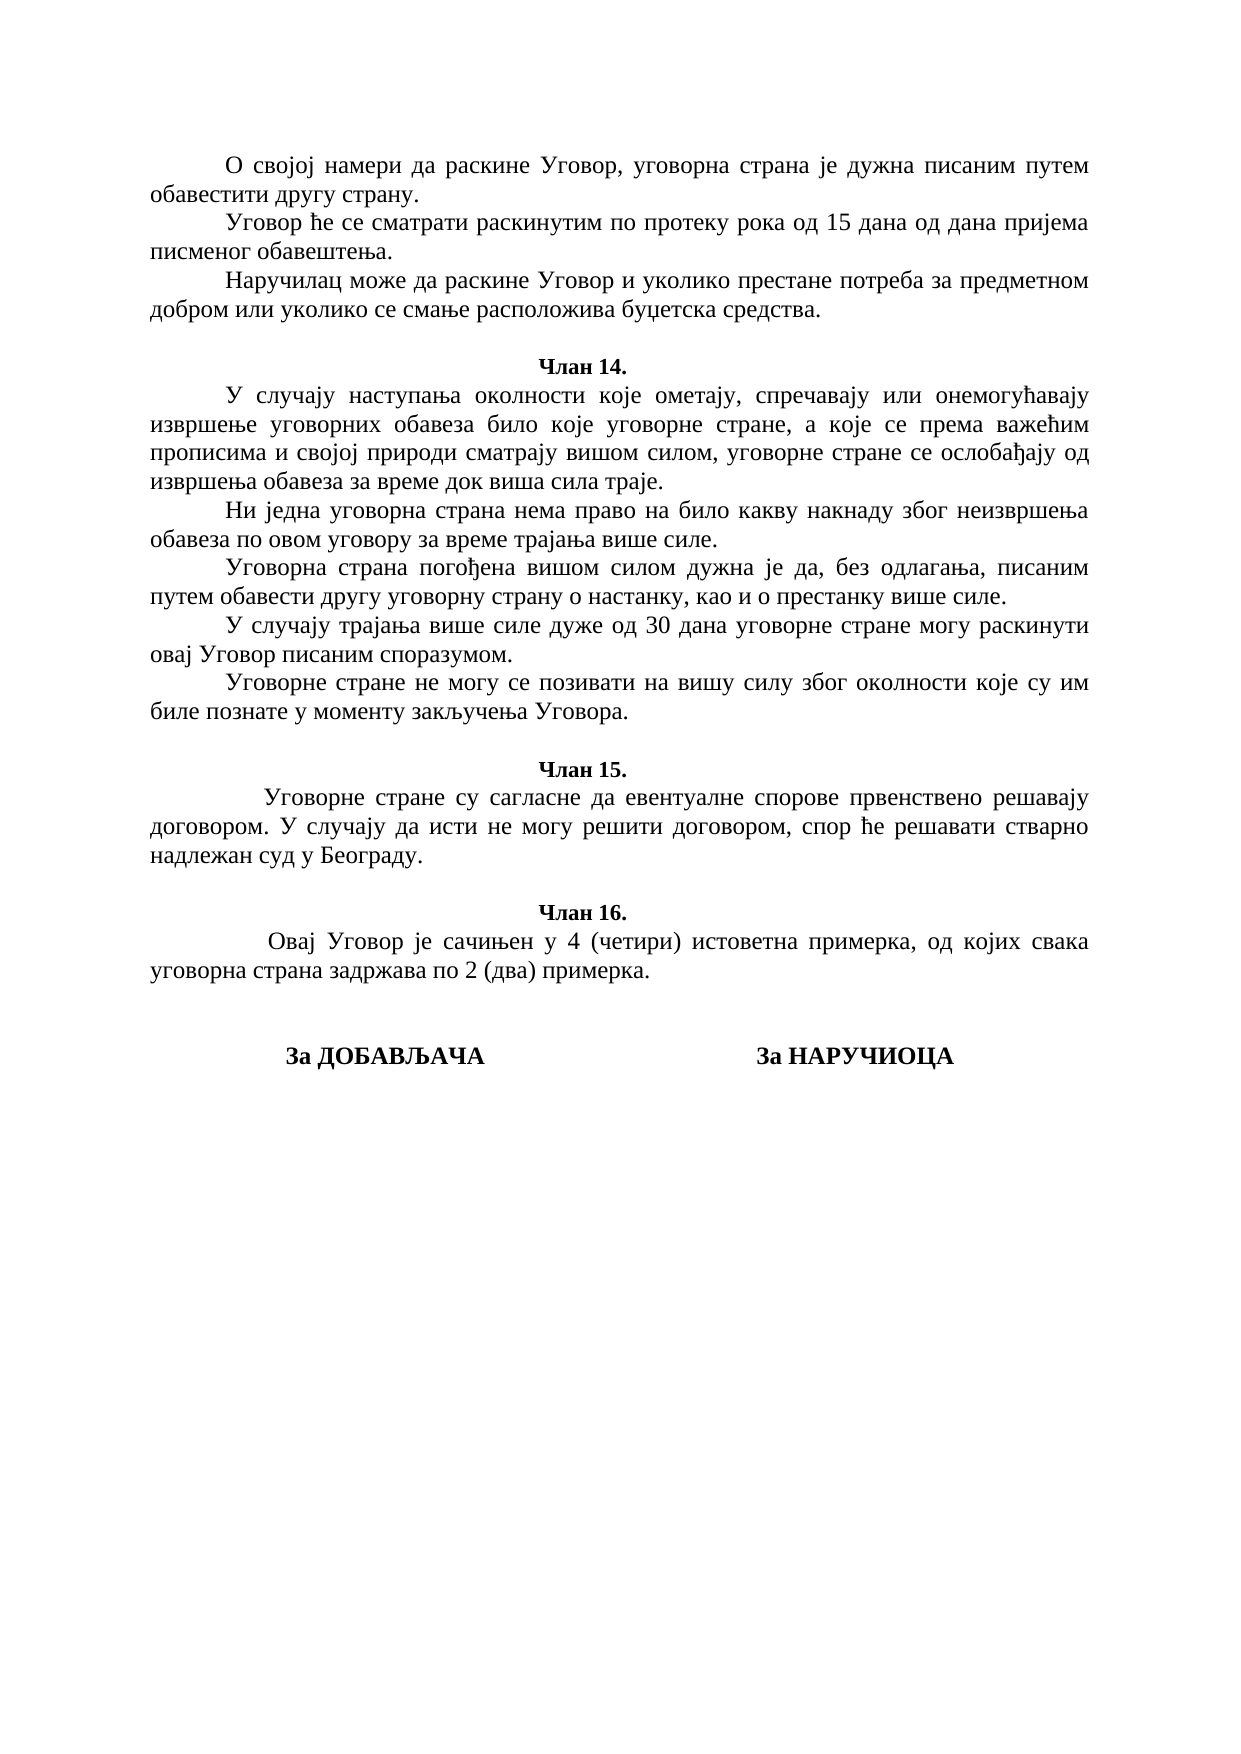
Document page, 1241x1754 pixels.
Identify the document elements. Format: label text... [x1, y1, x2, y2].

text Ни једна уговорна страна нема право на било какву накнаду због неизвршења обавеза по овом уговору за време трајања више силе. [150, 495, 1090, 552]
text У случају трајања више силе дуже од 30 дана уговорне стране могу раскинути овај Уговор писаним споразумом. [150, 610, 1090, 667]
text О својој намери да раскине Уговор, уговорна страна је дужна писаним путем обавестити другу страну. [150, 150, 1090, 207]
text Уговорне стране су сагласне да евентуалне спорове првенствено решавају договором. У случају да исти не могу решити договором, спор ће решавати стварно надлежан суд у Београду. [150, 782, 1090, 869]
text Овај Уговор је сачињен у 4 (четири) истоветна примерка, од којих свака уговорна страна задржава по 2 (два) примерка. [150, 926, 1090, 984]
table_header За НАРУЧИОЦА [620, 1041, 1090, 1071]
text Уговорна страна погођена вишом силом дужна је да, без одлагања, писаним путем обавести другу уговорну страну о настанку, као и о престанку више силе. [150, 552, 1090, 610]
text Уговорне стране не могу се позивати на вишу силу због околности које су им биле познате у моменту закључења Уговора. [150, 667, 1090, 725]
text Уговор ће се сматрати раскинутим по протеку рока од 15 дана од дана пријема писменог обавештења. [150, 207, 1090, 265]
text Наручилац може да раскине Уговор и уколико престане потреба за предметном добром или уколико се смање расположива буџетска средства. [150, 265, 1090, 322]
text У случају наступања околности које ометају, спречавају или онемогућавају извршење уговорних обавеза било које уговорне стране, а које се према важећим прописима и својој природи сматрају вишом силом, уговорне стране се ослобађају од извршења обавеза за време док виша сила траје. [150, 380, 1090, 495]
table_header За ДОБАВЉАЧА [150, 1041, 620, 1071]
